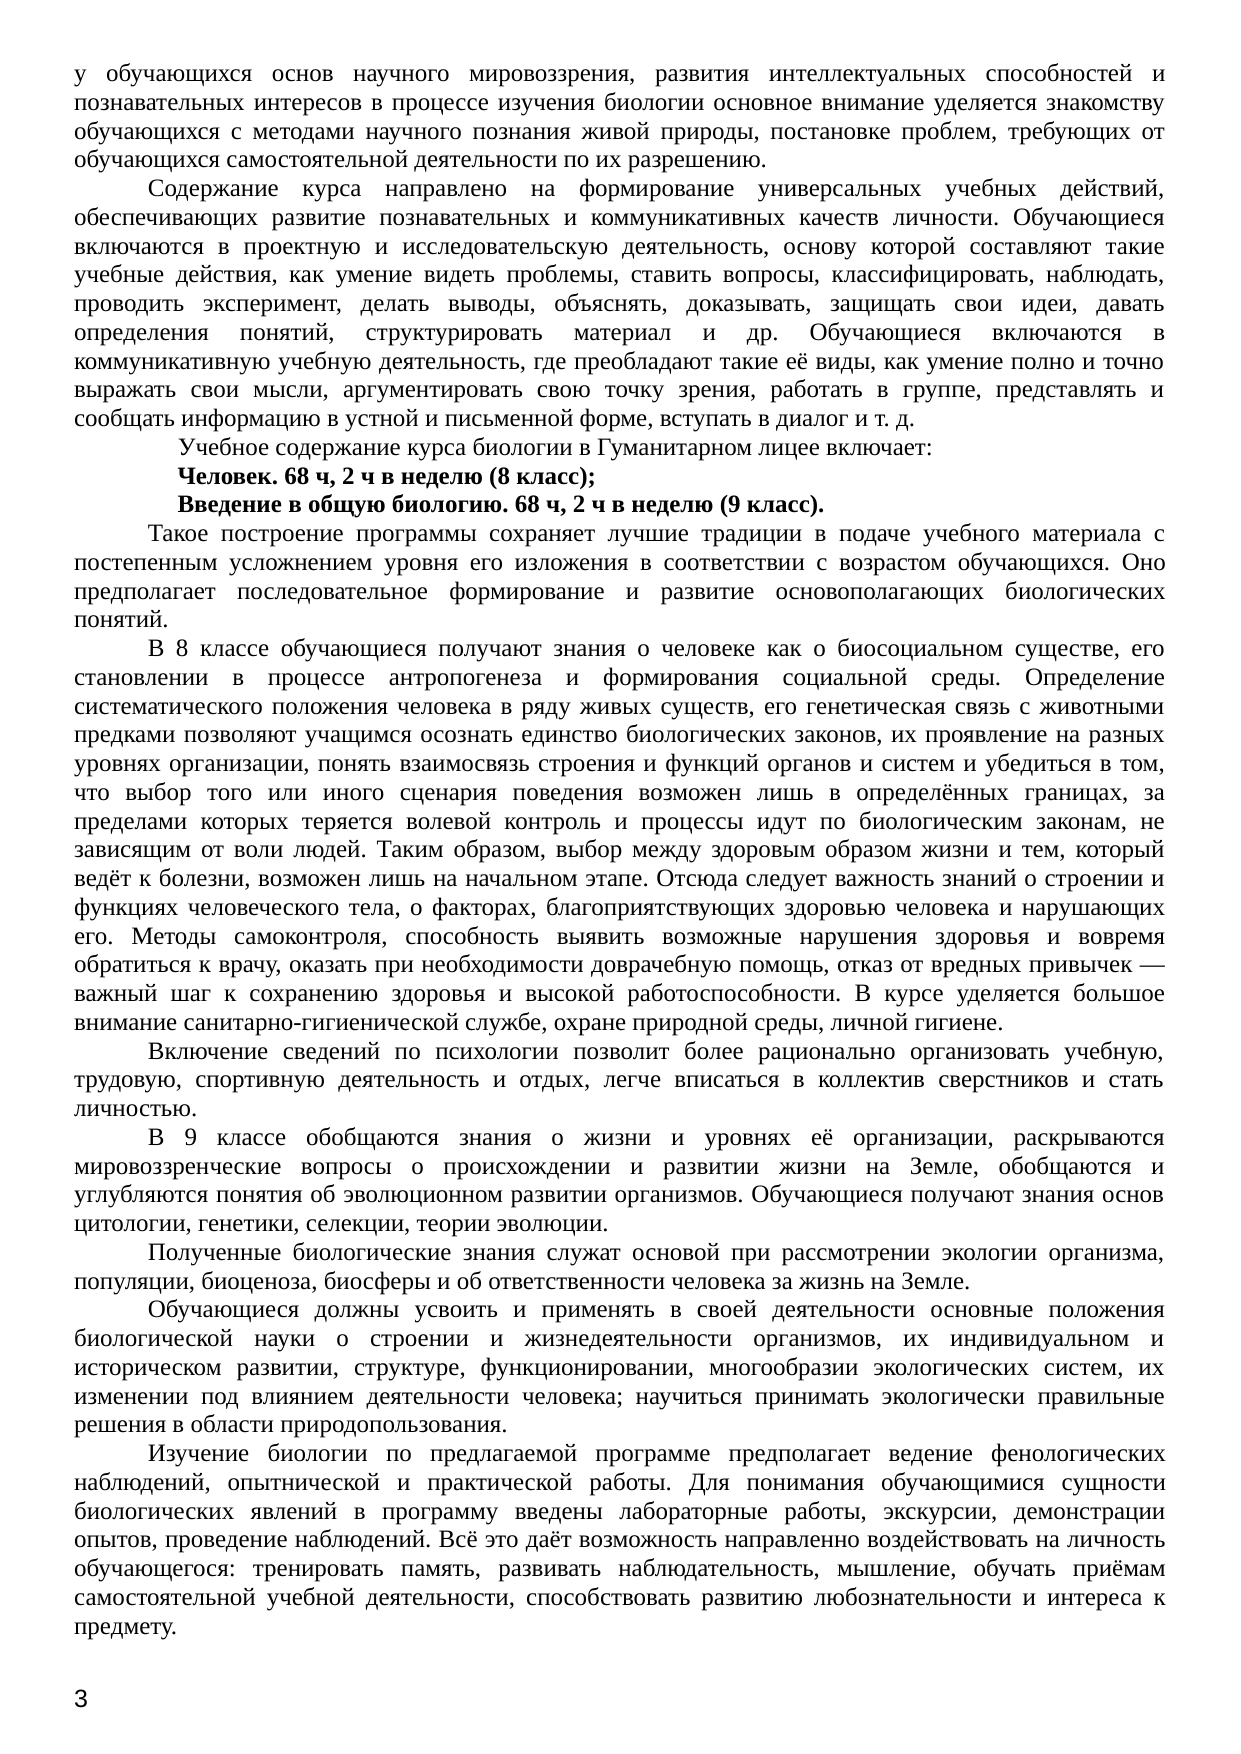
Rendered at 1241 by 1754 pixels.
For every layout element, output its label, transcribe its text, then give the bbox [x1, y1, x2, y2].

text Введение в общую биологию. 68 ч, 2 ч в неделю (9 класс). [103, 489, 1167, 518]
text Человек. 68 ч, 2 ч в неделю (8 класс); [103, 461, 1167, 489]
text Изучение биологии по предлагаемой программе предполагает ведение фенологических наблюдений, опытнической и практической работы. Для понимания обучающимися сущности биологических явлений в программу введены лабораторные работы, экскурсии, демонстрации опытов, проведение наблюдений. Всё это даёт возможность направленно воздействовать на личность обучающегося: тренировать память, развивать наблюдательность, мышление, обучать приёмам самостоятельной учебной деятельности, способствовать развитию любознательности и интереса к предмету. [74, 1438, 1167, 1639]
text В 9 классе обобщаются знания о жизни и уровнях её организации, раскрываются мировоззренческие вопросы о происхождении и развитии жизни на Земле, обобщаются и углубляются понятия об эволюционном развитии организмов. Обучающиеся получают знания основ цитологии, генетики, селекции, теории эволюции. [74, 1122, 1165, 1237]
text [74, 58, 1166, 173]
text Содержание курса направлено на формирование универсальных учебных действий, обеспечивающих развитие познавательных и коммуникативных качеств личности. Обучающиеся включаются в проектную и исследовательскую деятельность, основу которой составляют такие учебные действия, как умение видеть проблемы, ставить вопросы, классифицировать, наблюдать, проводить эксперимент, делать выводы, объяснять, доказывать, защищать свои идеи, давать определения понятий, структурировать материал и др. Обучающиеся включаются в коммуникативную учебную деятельность, где преобладают такие её виды, как умение полно и точно выражать свои мысли, аргументировать свою точку зрения, работать в группе, представлять и сообщать информацию в устной и письменной форме, вступать в диалог и т. д. [74, 173, 1166, 432]
text В 8 классе обучающиеся получают знания о человеке как о биосоциальном существе, его становлении в процессе антропогенеза и формирования социальной среды. Определение систематического положения человека в ряду живых существ, его генетическая связь с животными предками позволяют учащимся осознать единство биологических законов, их проявление на разных уровнях организации, понять взаимосвязь строения и функций органов и систем и убедиться в том, что выбор того или иного сценария поведения возможен лишь в определённых границах, за пределами которых теряется волевой контроль и процессы идут по биологическим законам, не зависящим от воли людей. Таким образом, выбор между здоровым образом жизни и тем, который ведёт к болезни, возможен лишь на начальном этапе. Отсюда следует важность знаний о строении и функциях человеческого тела, о факторах, благоприятствующих здоровью человека и нарушающих его. Методы самоконтроля, способность выявить возможные нарушения здоровья и вовремя обратиться к врачу, оказать при необходимости доврачебную помощь, отказ от вредных привычек — важный шаг к сохранению здоровья и высокой работоспособности. В курсе уделяется большое внимание санитарно-гигиенической службе, охране природной среды, личной гигиене. [74, 633, 1166, 1036]
text Полученные биологические знания служат основой при рассмотрении экологии организма, популяции, биоценоза, биосферы и об ответственности человека за жизнь на Земле. [74, 1237, 1166, 1294]
text Обучающиеся должны усвоить и применять в своей деятельности основные положения биологической науки о строении и жизнедеятельности организмов, их индивидуальном и историческом развитии, структуре, функционировании, многообразии экологических систем, их изменении под влиянием деятельности человека; научиться принимать экологически правильные решения в области природопользования. [74, 1294, 1166, 1438]
text Такое построение программы сохраняет лучшие традиции в подаче учебного материала с постепенным усложнением уровня его изложения в соответствии с возрастом обучающихся. Оно предполагает последовательное формирование и развитие основополагающих биологических понятий. [74, 518, 1167, 633]
text Включение сведений по психологии позволит более рационально организовать учебную, трудовую, спортивную деятельность и отдых, легче вписаться в коллектив сверстников и стать личностью. [74, 1036, 1165, 1122]
text Учебное содержание курса биологии в Гуманитарном лицее включает: [104, 432, 1167, 461]
